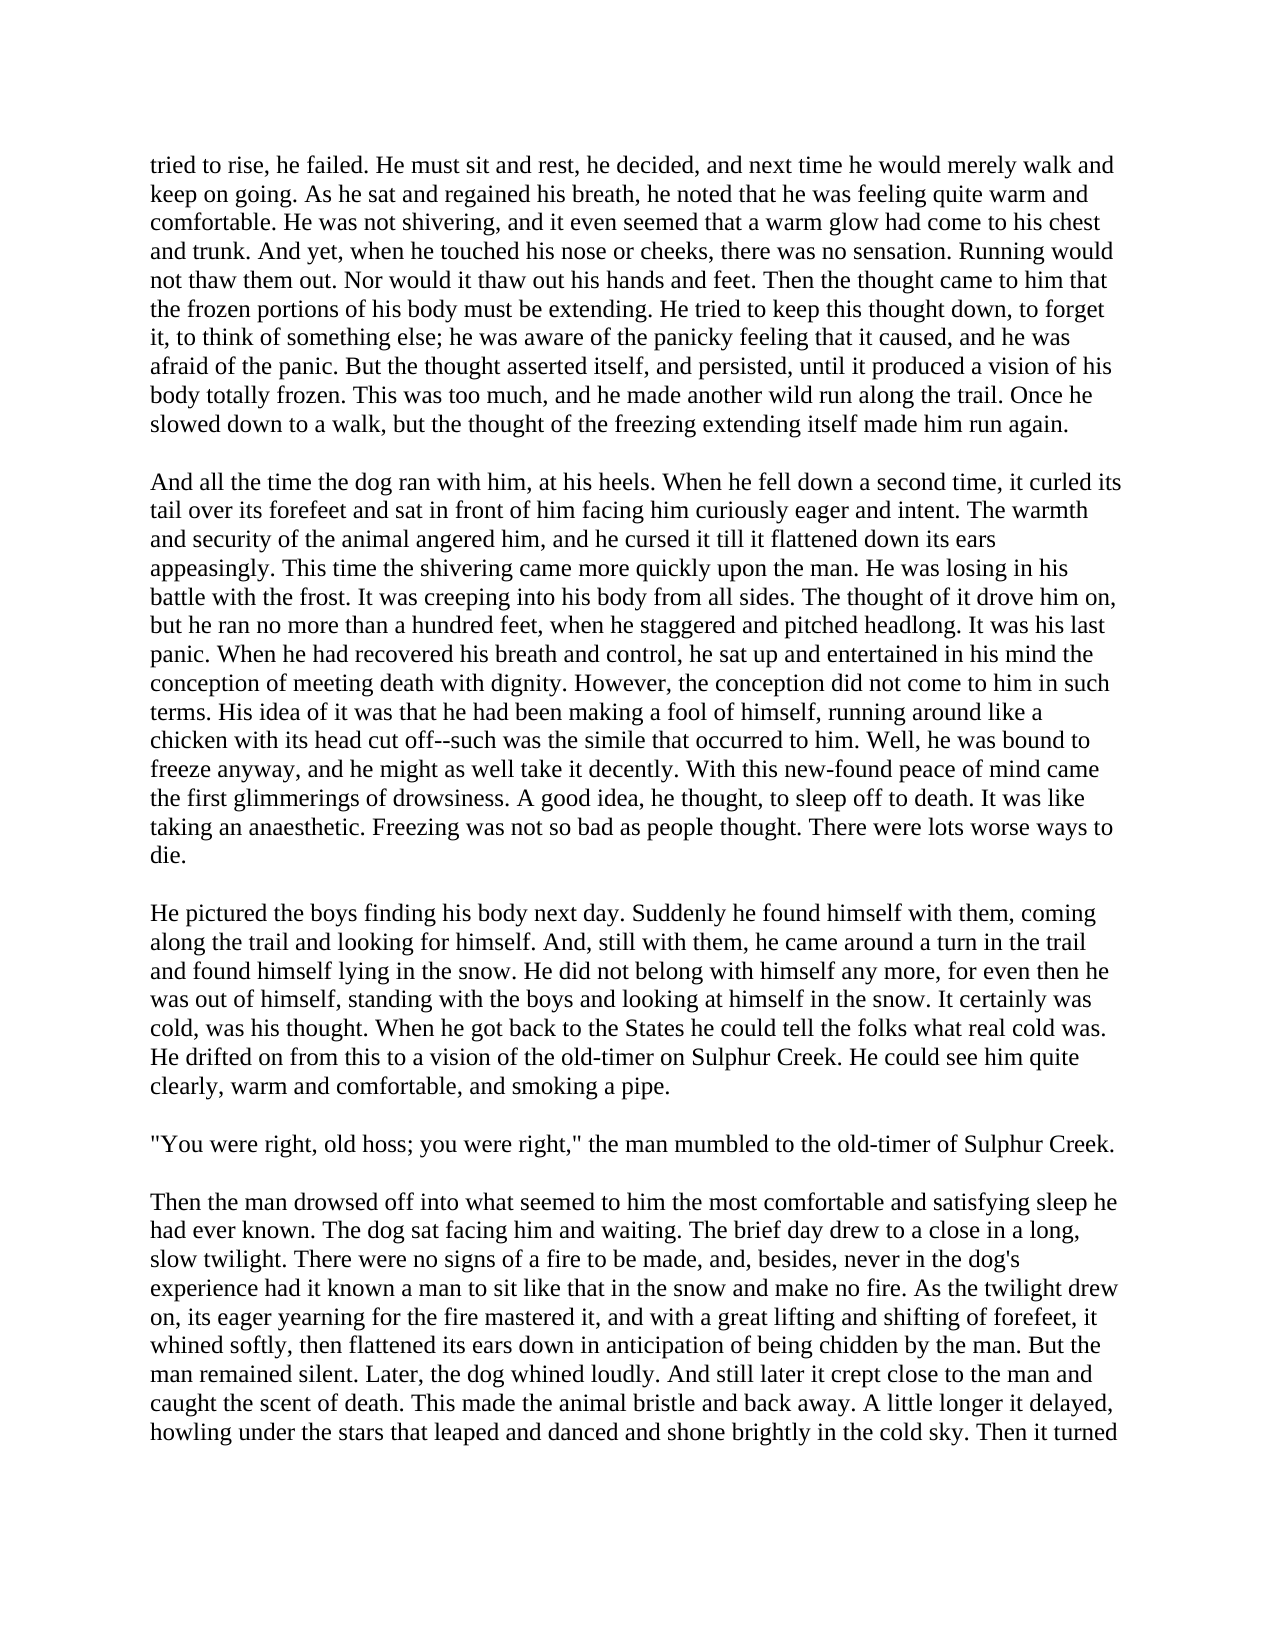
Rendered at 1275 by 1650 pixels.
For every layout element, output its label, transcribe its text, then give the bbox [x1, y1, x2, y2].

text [150, 150, 1125, 437]
text And all the time the dog ran with him, at his heels. When he fell down a second time, it curled its tail over its forefeet and sat in front of him facing him curiously eager and intent. The warmth and security of the animal angered him, and he cursed it till it flattened down its ears appeasingly. This time the shivering came more quickly upon the man. He was losing in his battle with the frost. It was creeping into his body from all sides. The thought of it drove him on, but he ran no more than a hundred feet, when he staggered and pitched headlong. It was his last panic. When he had recovered his breath and control, he sat up and entertained in his mind the conception of meeting death with dignity. However, the conception did not come to him in such terms. His idea of it was that he had been making a fool of himself, running around like a chicken with its head cut off--such was the simile that occurred to him. Well, he was bound to freeze anyway, and he might as well take it decently. With this new-found peace of mind came the first glimmerings of drowsiness. A good idea, he thought, to sleep off to death. It was like taking an anaesthetic. Freezing was not so bad as people thought. There were lots worse ways to die. [150, 467, 1125, 869]
text He pictured the boys finding his body next day. Suddenly he found himself with them, coming along the trail and looking for himself. And, still with them, he came around a turn in the trail and found himself lying in the snow. He did not belong with himself any more, for even then he was out of himself, standing with the boys and looking at himself in the snow. It certainly was cold, was his thought. When he got back to the States he could tell the folks what real cold was. He drifted on from this to a vision of the old-timer on Sulphur Creek. He could see him quite clearly, warm and comfortable, and smoking a pipe. [150, 898, 1125, 1099]
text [150, 1187, 1125, 1445]
text "You were right, old hoss; you were right," the man mumbled to the old-timer of Sulphur Creek. [150, 1129, 1125, 1157]
